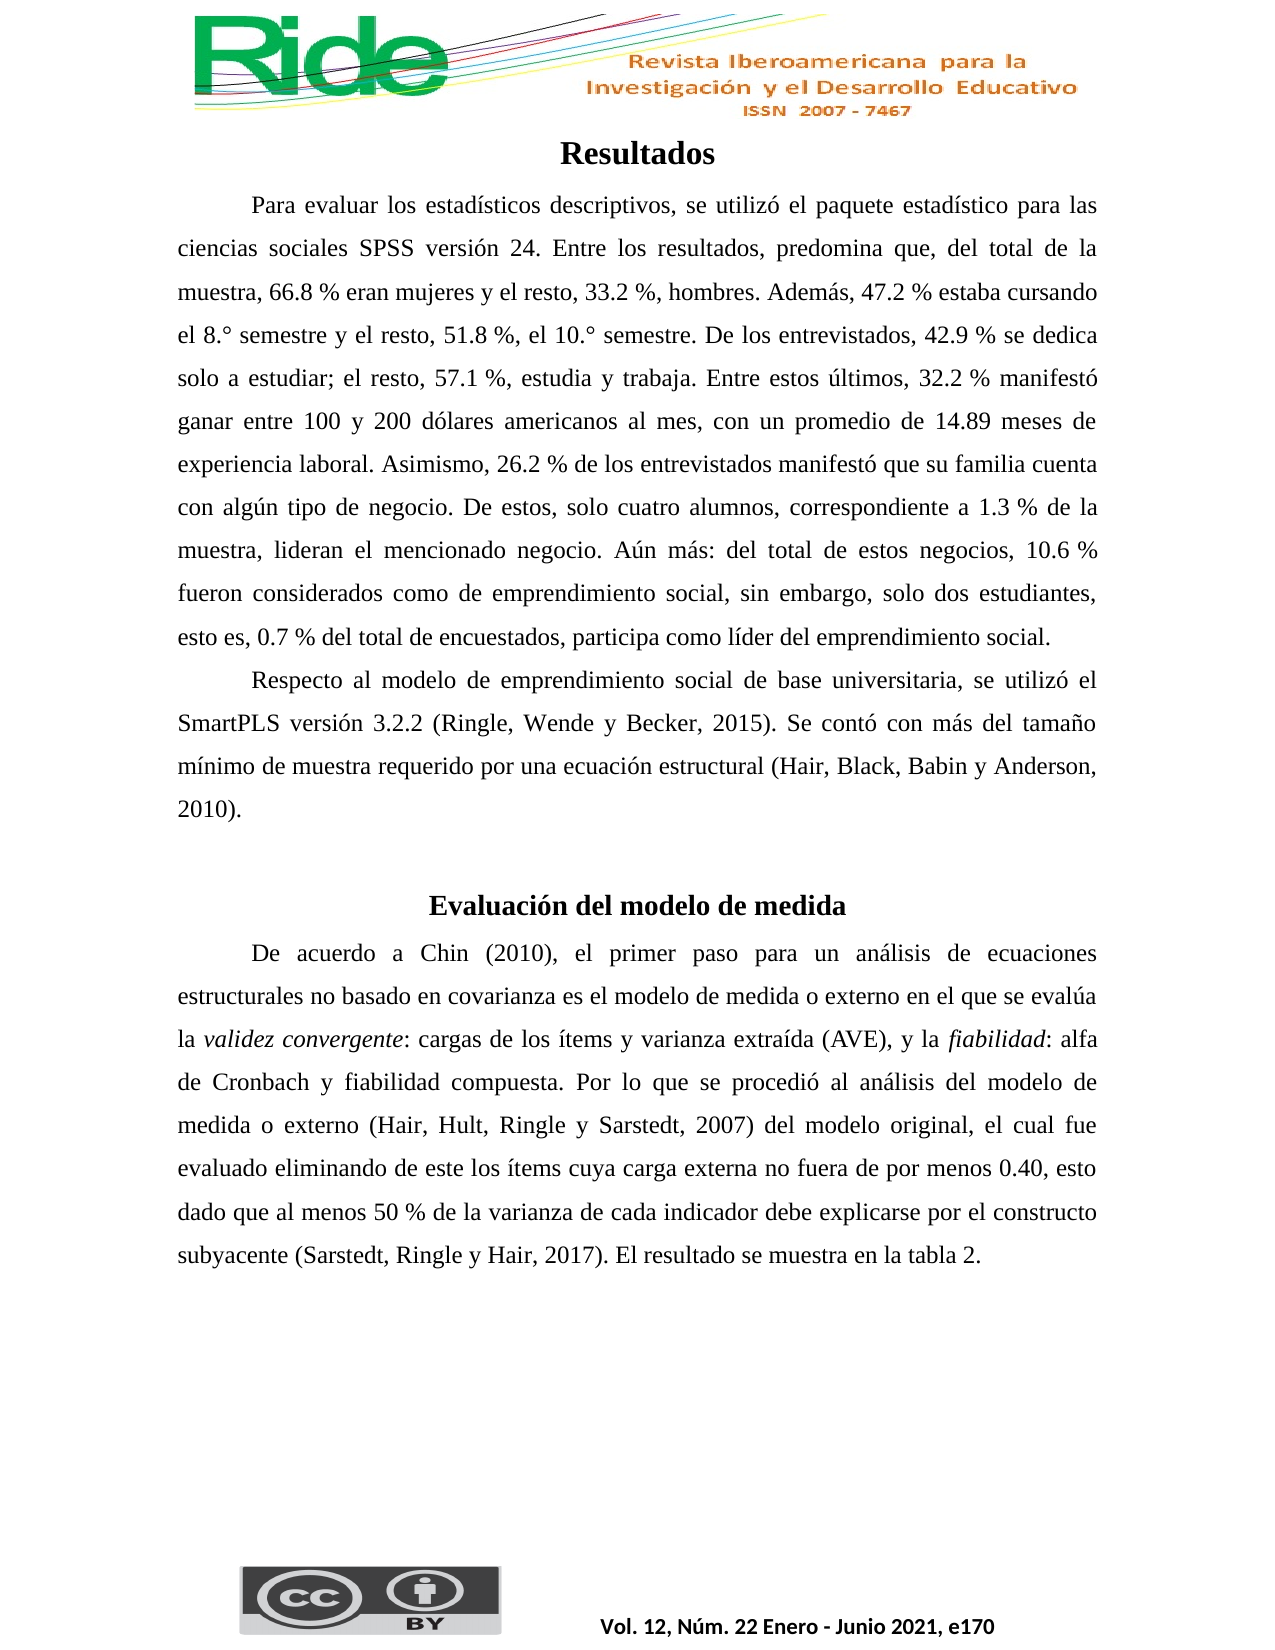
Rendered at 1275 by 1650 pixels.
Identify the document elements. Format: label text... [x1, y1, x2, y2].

text Evaluación del modelo de medida [177, 888, 1098, 921]
text Para evaluar los estadísticos descriptivos, se utilizó el paquete estadístico para las ciencias sociales SPSS versión 24. Entre los resultados, predomina que, del total de la muestra, 66.8 % eran mujeres y el resto, 33.2 %, hombres. Además, 47.2 % estaba cursando el 8.° semestre y el resto, 51.8 %, el 10.° semestre. De los entrevistados, 42.9 % se dedica solo a estudiar; el resto, 57.1 %, estudia y trabaja. Entre estos últimos, 32.2 % manifestó ganar entre 100 y 200 dólares americanos al mes, con un promedio de 14.89 meses de experiencia laboral. Asimismo, 26.2 % de los entrevistados manifestó que su familia cuenta con algún tipo de negocio. De estos, solo cuatro alumnos, correspondiente a 1.3 % de la muestra, lideran el mencionado negocio. Aún más: del total de estos negocios, 10.6 % fueron considerados como de emprendimiento social, sin embargo, solo dos estudiantes, esto es, 0.7 % del total de encuestados, participa como líder del emprendimiento social. [177, 190, 1098, 650]
text Respecto al modelo de emprendimiento social de base universitaria, se utilizó el SmartPLS versión 3.2.2 (Ringle, Wende y Becker, 2015). Se contó con más del tamaño mínimo de muestra requerido por una ecuación estructural (Hair, Black, Babin y Anderson, 2010). [177, 665, 1098, 823]
picture [239, 1566, 502, 1635]
text De acuerdo a Chin (2010), el primer paso para un análisis de ecuaciones estructurales no basado en covarianza es el modelo de medida o externo en el que se evalúa la validez convergente: cargas de los ítems y varianza extraída (AVE), y la fiabilidad: alfa de Cronbach y fiabilidad compuesta. Por lo que se procedió al análisis del modelo de medida o externo (Hair, Hult, Ringle y Sarstedt, 2007) del modelo original, el cual fue evaluado eliminando de este los ítems cuya carga externa no fuera de por menos 0.40, esto dado que al menos 50 % de la varianza de cada indicador debe explicarse por el constructo subyacente (Sarstedt, Ringle y Hair, 2017). El resultado se muestra en la tabla 2. [177, 938, 1098, 1268]
text Resultados [177, 133, 1098, 171]
picture [194, 14, 1081, 119]
